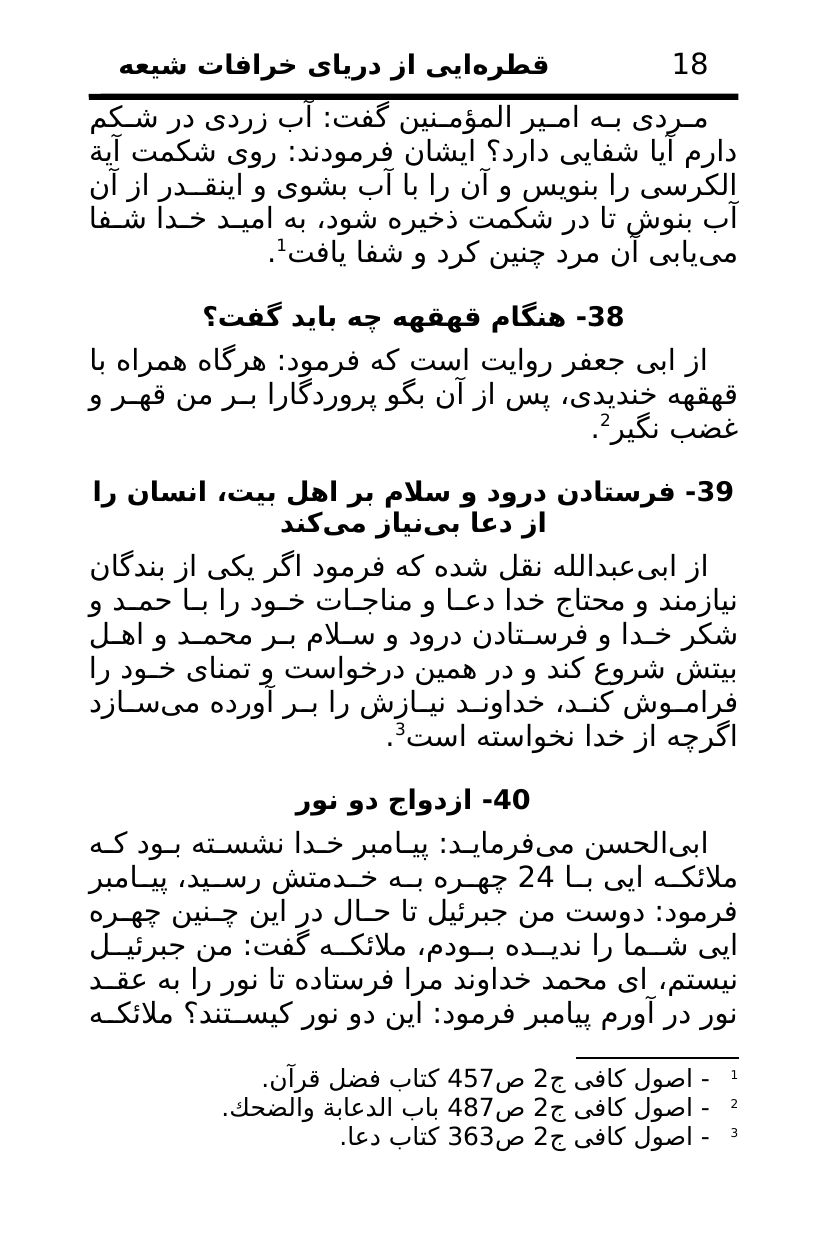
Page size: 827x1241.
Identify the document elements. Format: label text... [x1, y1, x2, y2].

text مردی به امیر المؤمنین گفت: آب زردی در شکم دارم آیا شفایی دارد؟ ایشان فرمودند: روی شکمت آية الکرسی را بنویس و آن را با آب بشوی و اینقدر از آن آب بنوش تا در شکمت ذخیره شود، ‌به امید خدا شفا می‌یابی آن مرد چنین کرد و شفا یافت. [89, 100, 738, 270]
text از ابی‌عبدالله نقل شده که فرمود اگر یکی از بندگان نیازمند و محتاج خدا دعا و مناجات خود را با حمد و شکر خدا و فرستادن درود و سلام بر محمد و اهل بیتش شروع کند و در همین درخواست و تمنای خود را فراموش کند،‌ خداوند نیازش را بر آورده می‌سازد اگرچه از خدا نخواسته است. [89, 550, 738, 753]
text 39- فرستادن درود و سلام بر اهل بيت، ‌انسان را از دعا بی‌نياز می‌كند [89, 476, 738, 539]
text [89, 827, 738, 1030]
text 38- هنگام قهقهه چه بايد گفت؟ [89, 301, 738, 333]
text 40- ازدواج دو نور [89, 785, 738, 816]
text از ابی جعفر روایت است که فرمود: هرگاه همراه با قهقهه خندیدی،‌ پس از آن بگو پروردگارا بر من قهر و غضب نگیر. [89, 343, 738, 445]
